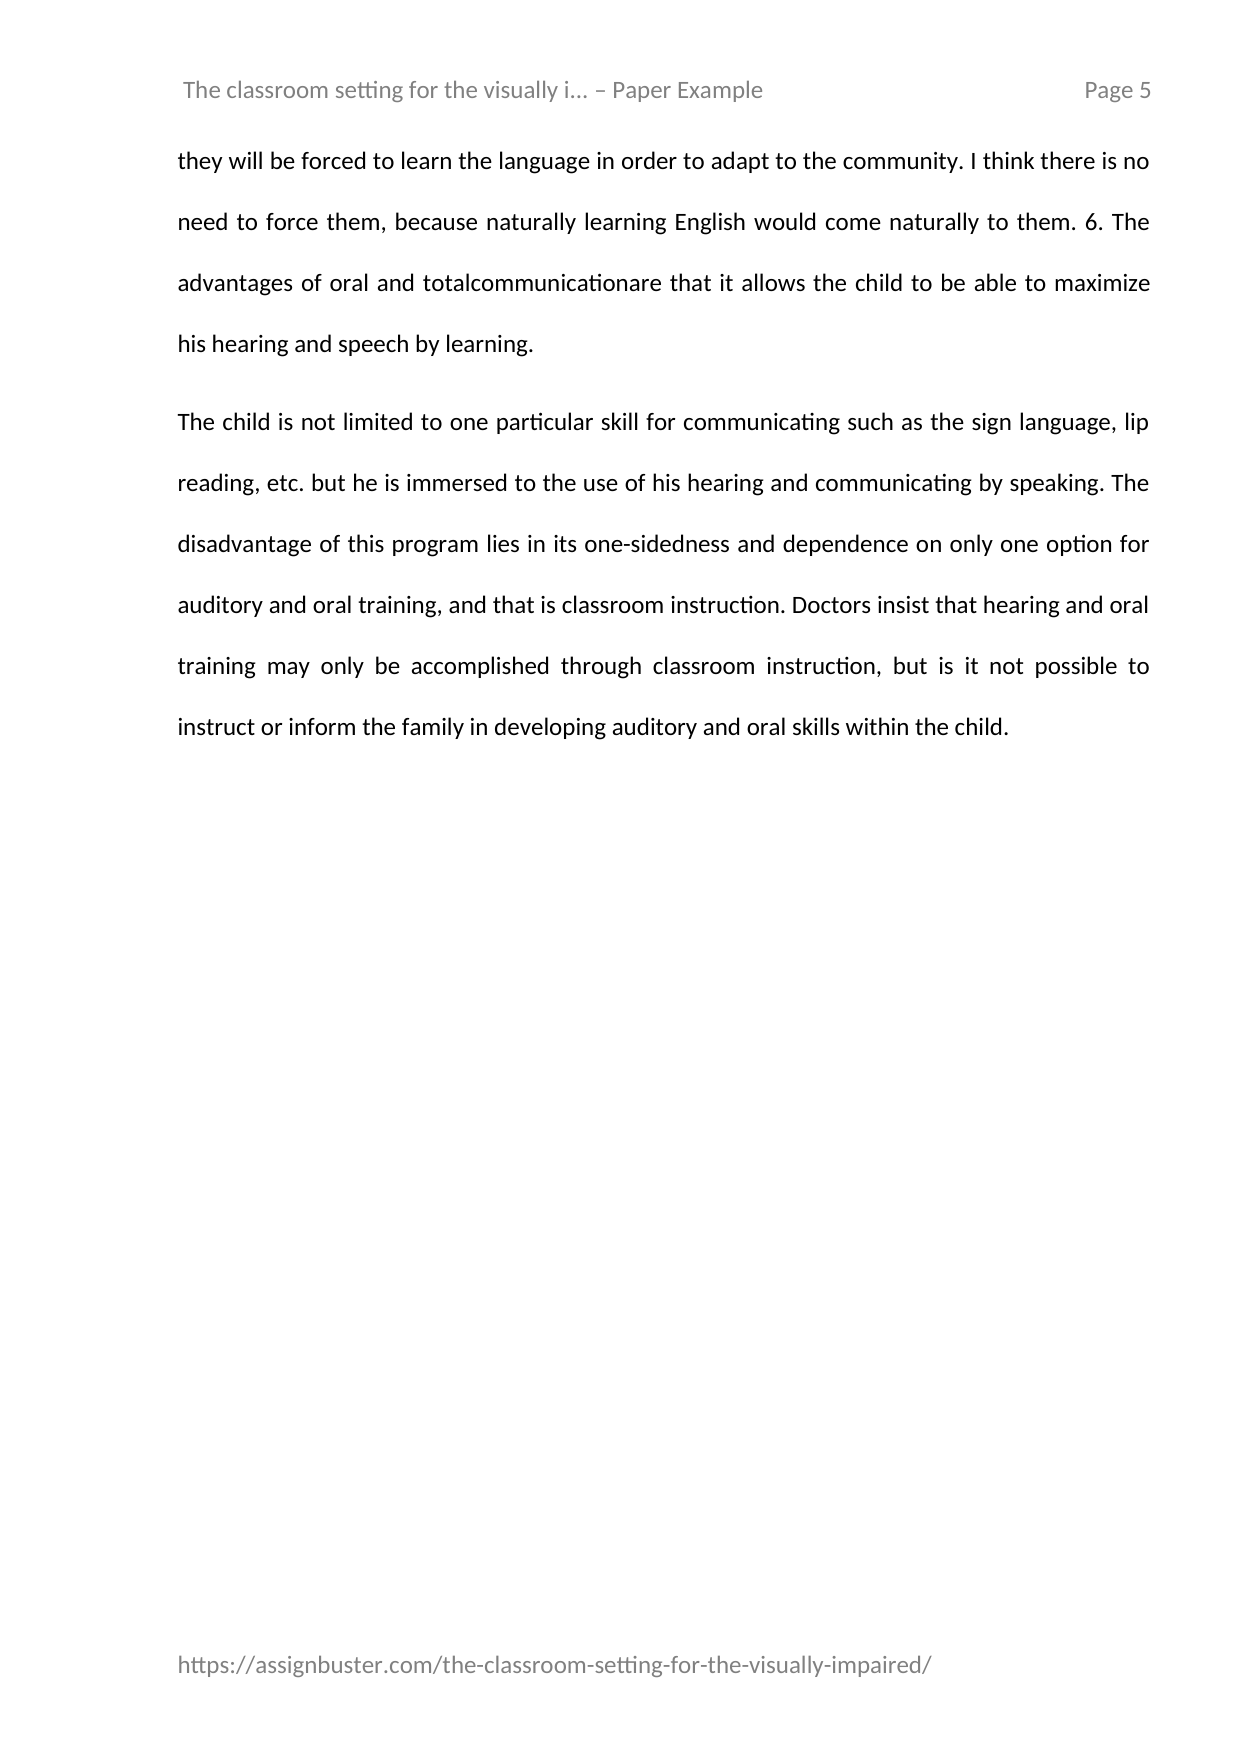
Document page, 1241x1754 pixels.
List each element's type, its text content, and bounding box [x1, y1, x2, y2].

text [177, 145, 1152, 359]
text The child is not limited to one particular skill for communicating such as the sign language, lip reading, etc. but he is immersed to the use of his hearing and communicating by speaking. The disadvantage of this program lies in its one-sidedness and dependence on only one option for auditory and oral training, and that is classroom instruction. Doctors insist that hearing and oral training may only be accomplished through classroom instruction, but is it not possible to instruct or inform the family in developing auditory and oral skills within the child. [177, 406, 1152, 742]
